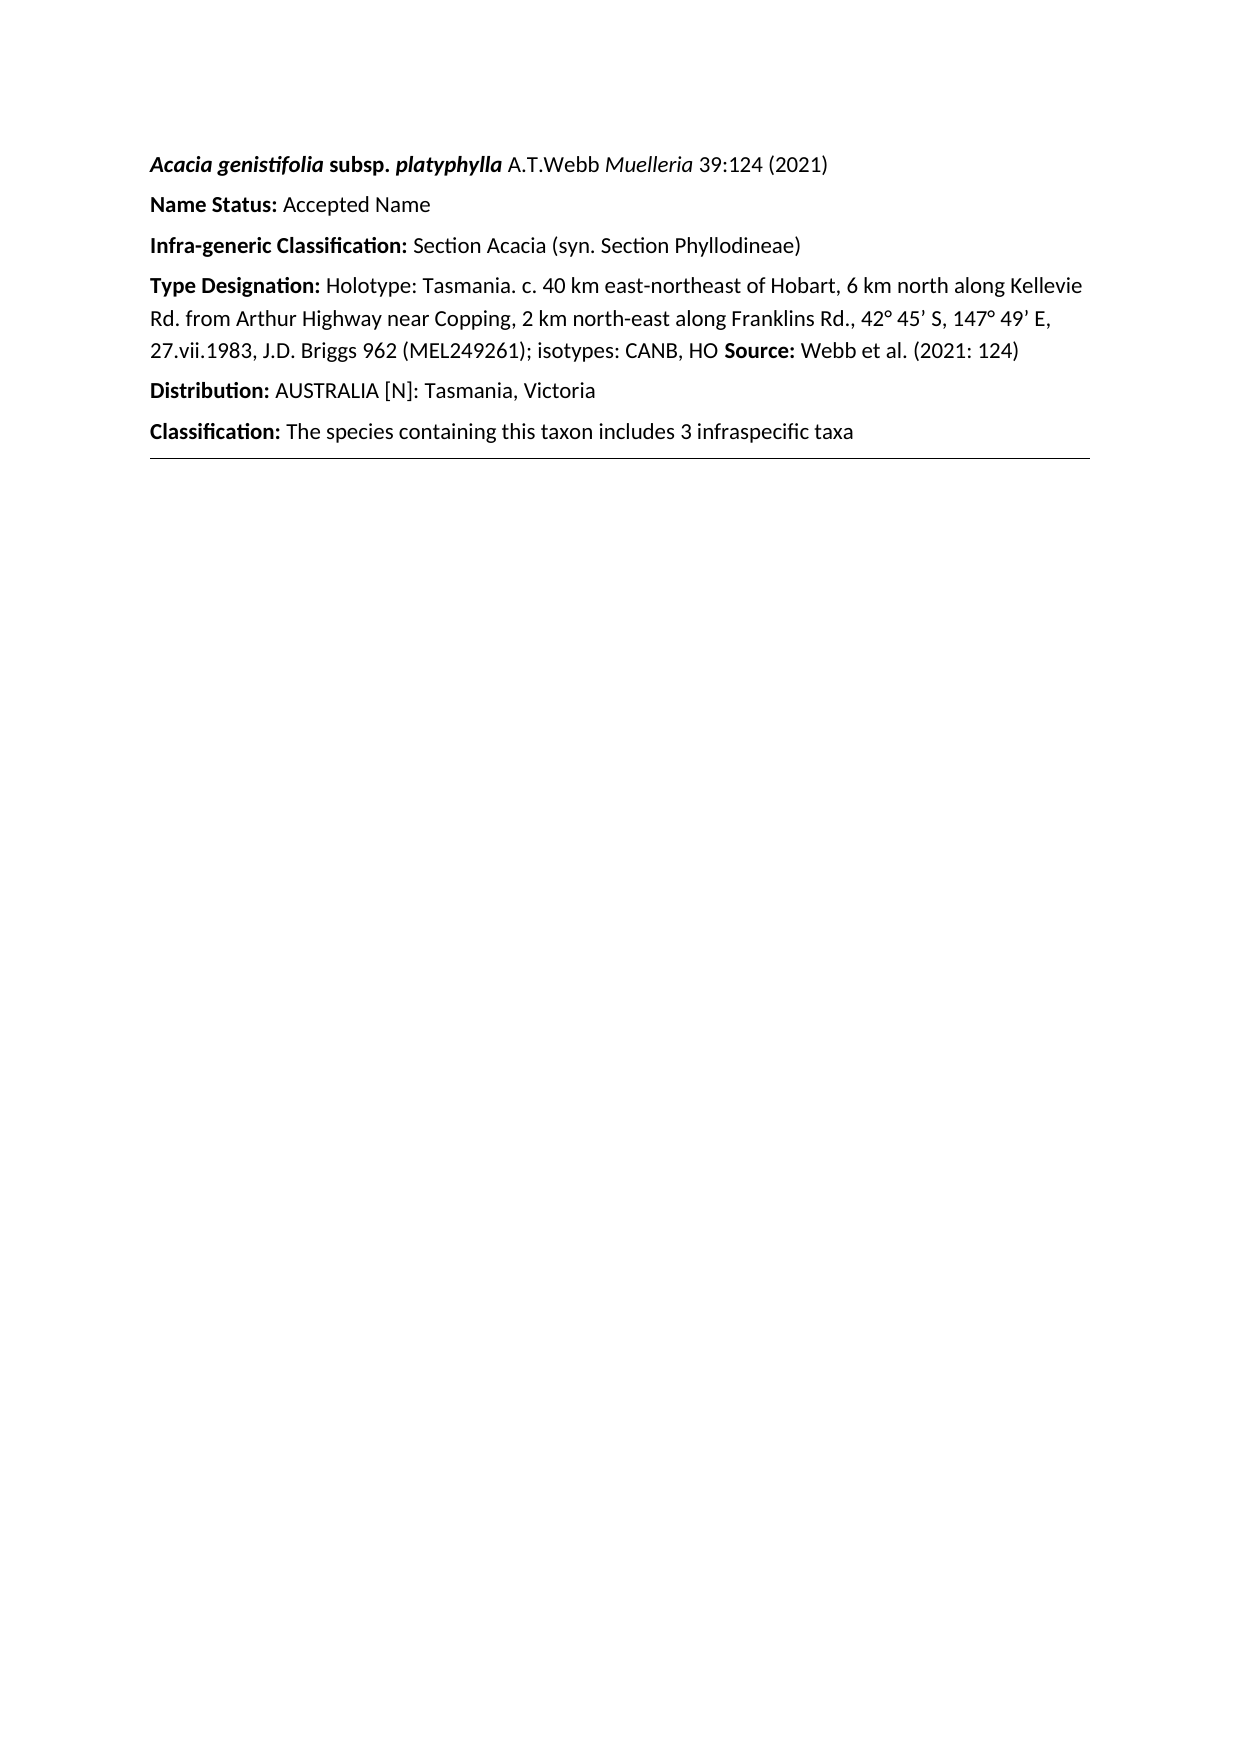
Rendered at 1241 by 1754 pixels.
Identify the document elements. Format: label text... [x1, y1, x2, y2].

text Acacia genistifolia subsp. platyphylla A.T.Webb Muelleria 39:124 (2021) [150, 150, 1090, 178]
text Type Designation: Holotype: Tasmania. c. 40 km east-northeast of Hobart, 6 km north along Kellevie Rd. from Arthur Highway near Copping, 2 km north-east along Franklins Rd., 42° 45’ S, 147° 49’ E, 27.vii.1983, J.D. Briggs 962 (MEL249261); isotypes: CANB, HO Source: Webb et al. (2021: 124) [150, 272, 1090, 364]
text Name Status: Accepted Name [150, 191, 1090, 218]
text Infra-generic Classification: Section Acacia (syn. Section Phyllodineae) [150, 231, 1090, 259]
text Classification: The species containing this taxon includes 3 infraspecific taxa [150, 417, 1090, 445]
text Distribution: AUSTRALIA [N]: Tasmania, Victoria [150, 376, 1090, 404]
